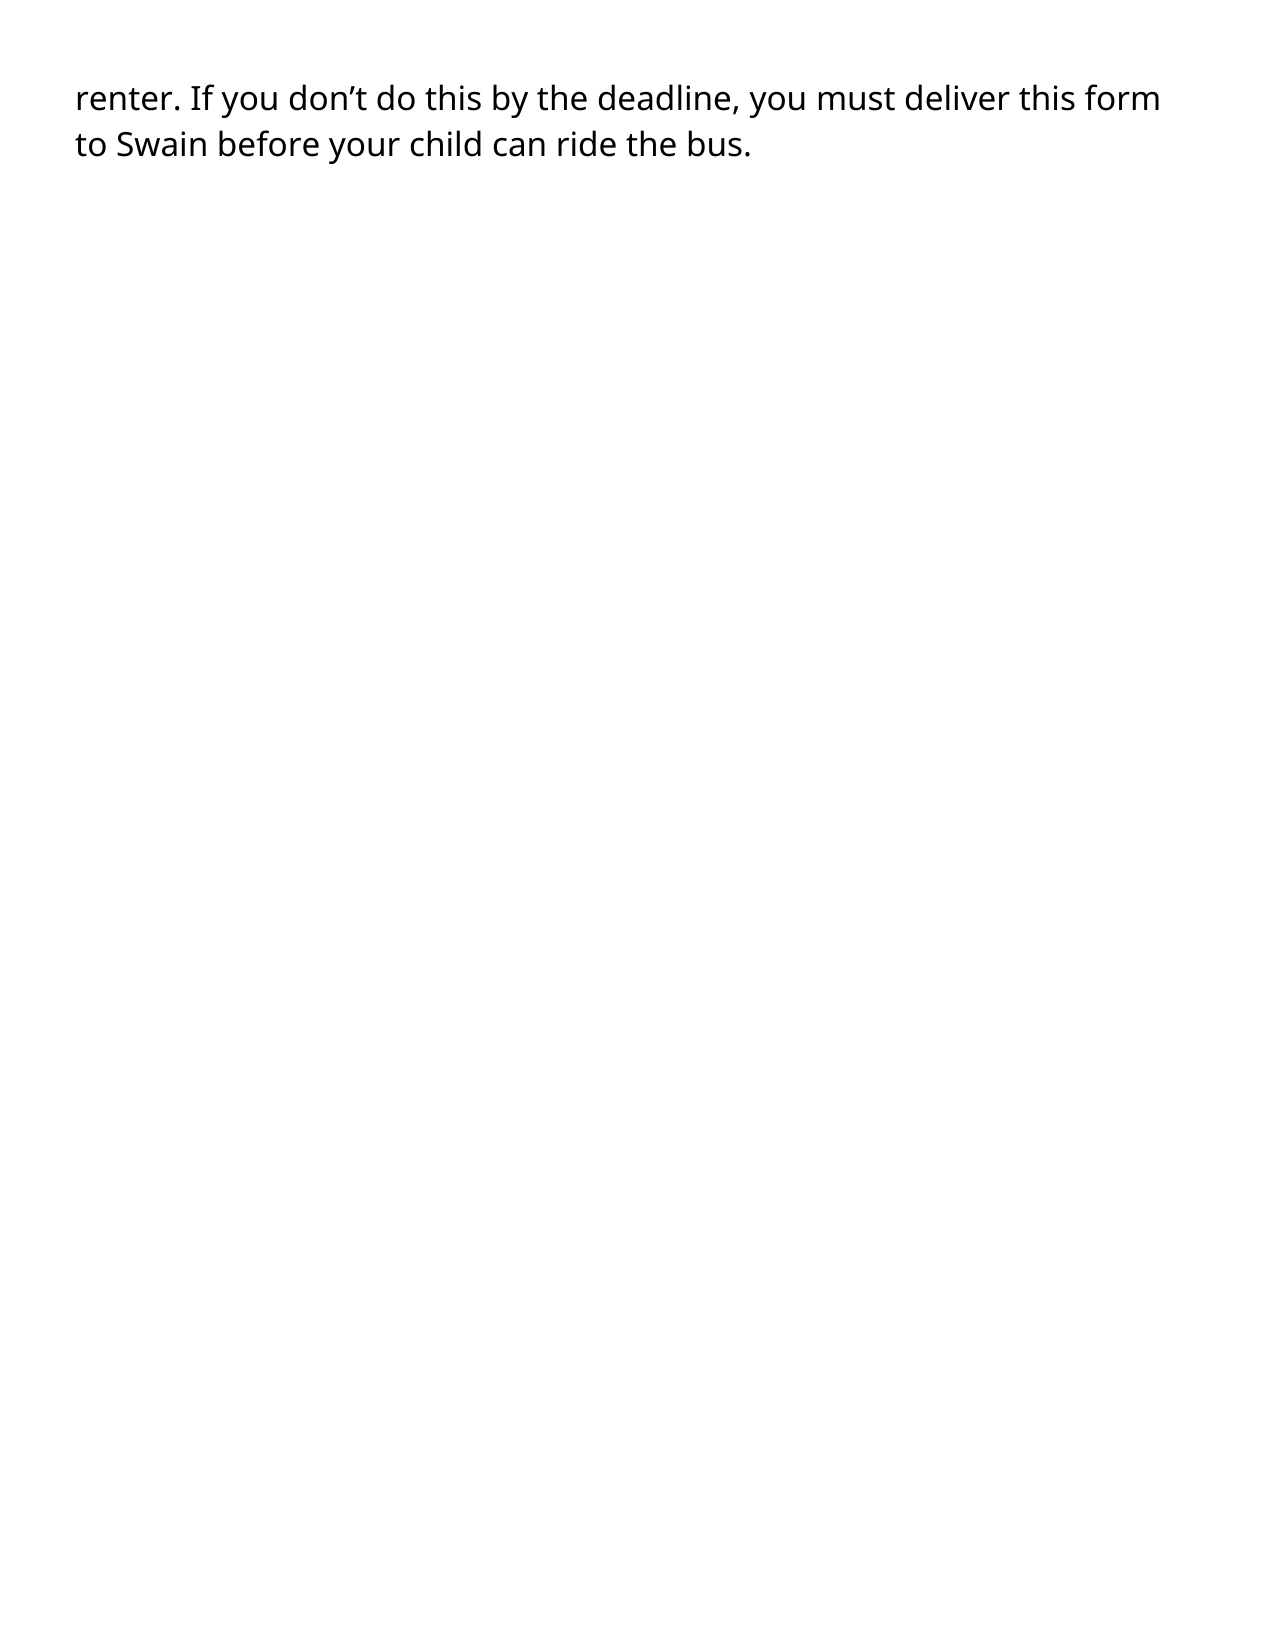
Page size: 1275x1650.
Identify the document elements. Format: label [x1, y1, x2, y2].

text [75, 75, 1200, 166]
